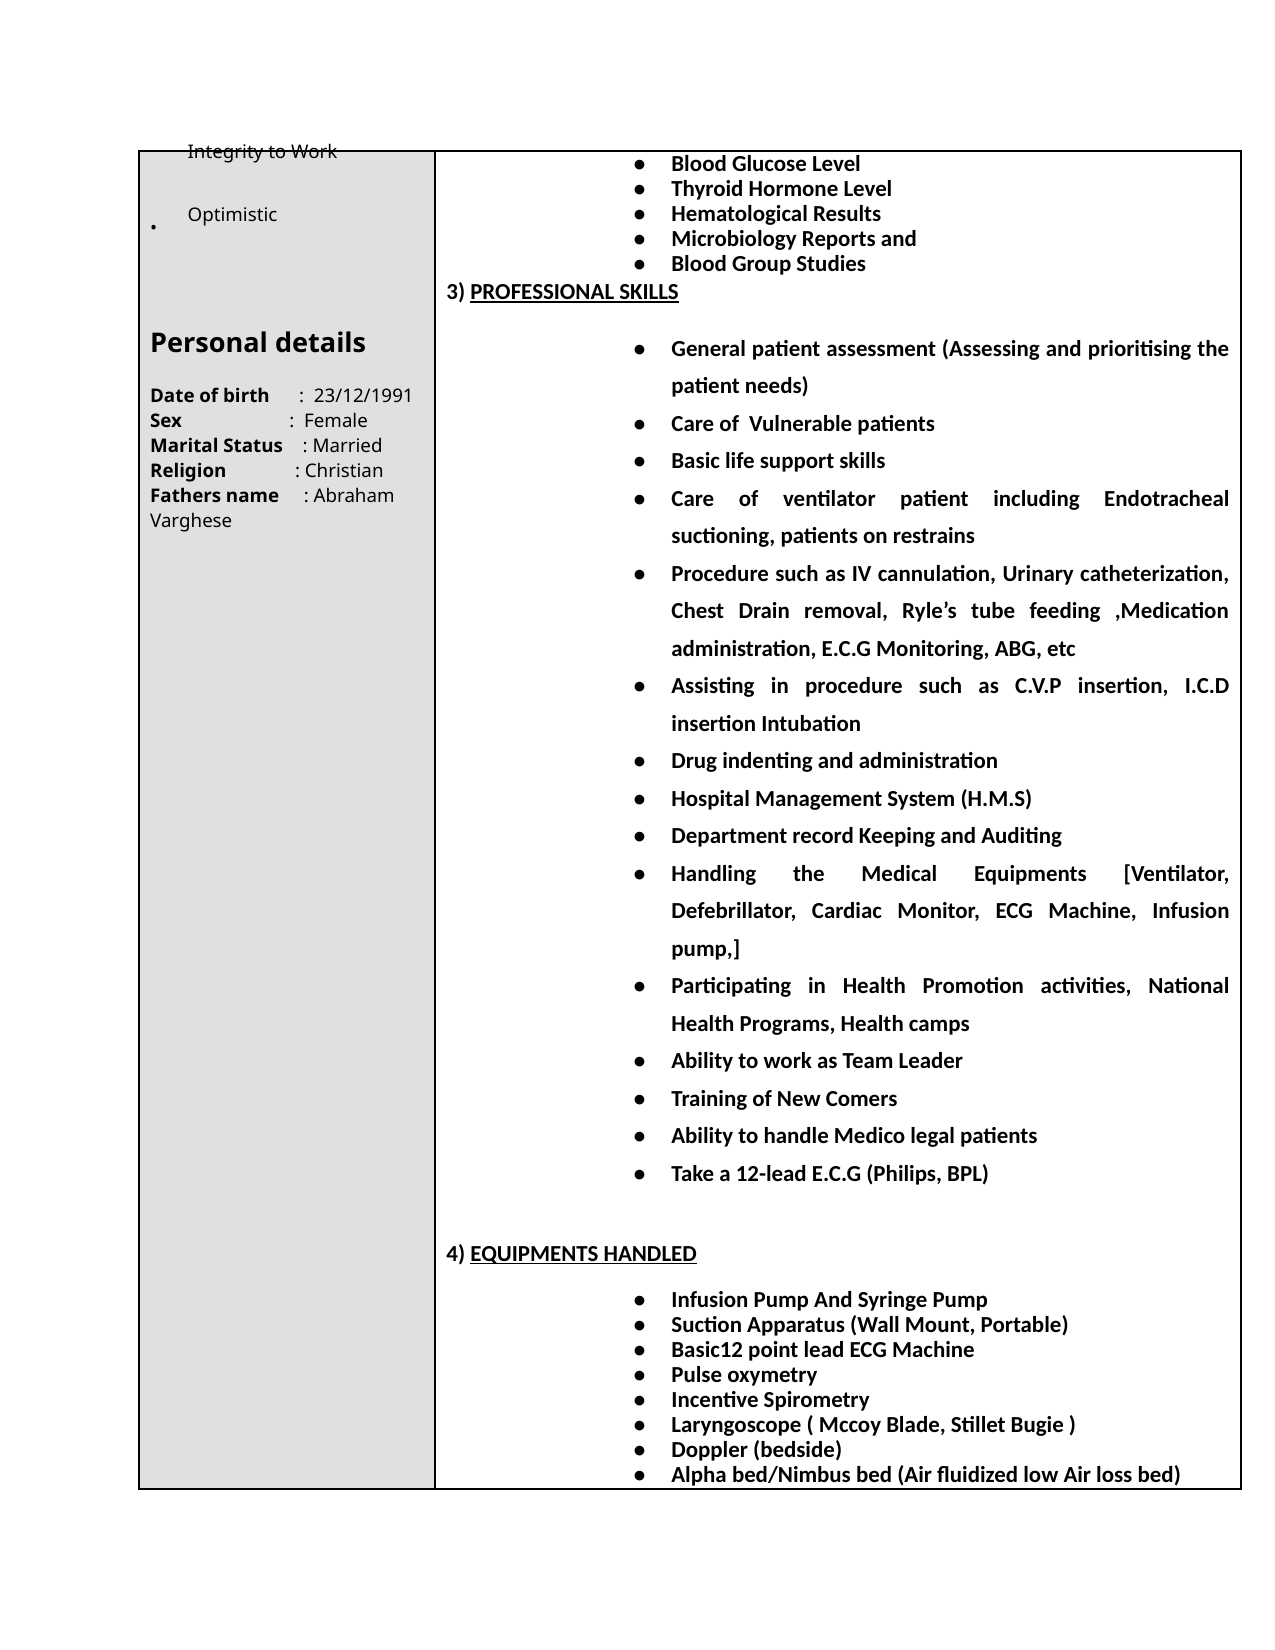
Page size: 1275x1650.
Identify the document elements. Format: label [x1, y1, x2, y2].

table_header [140, 152, 434, 1488]
table_header [436, 152, 1240, 1488]
